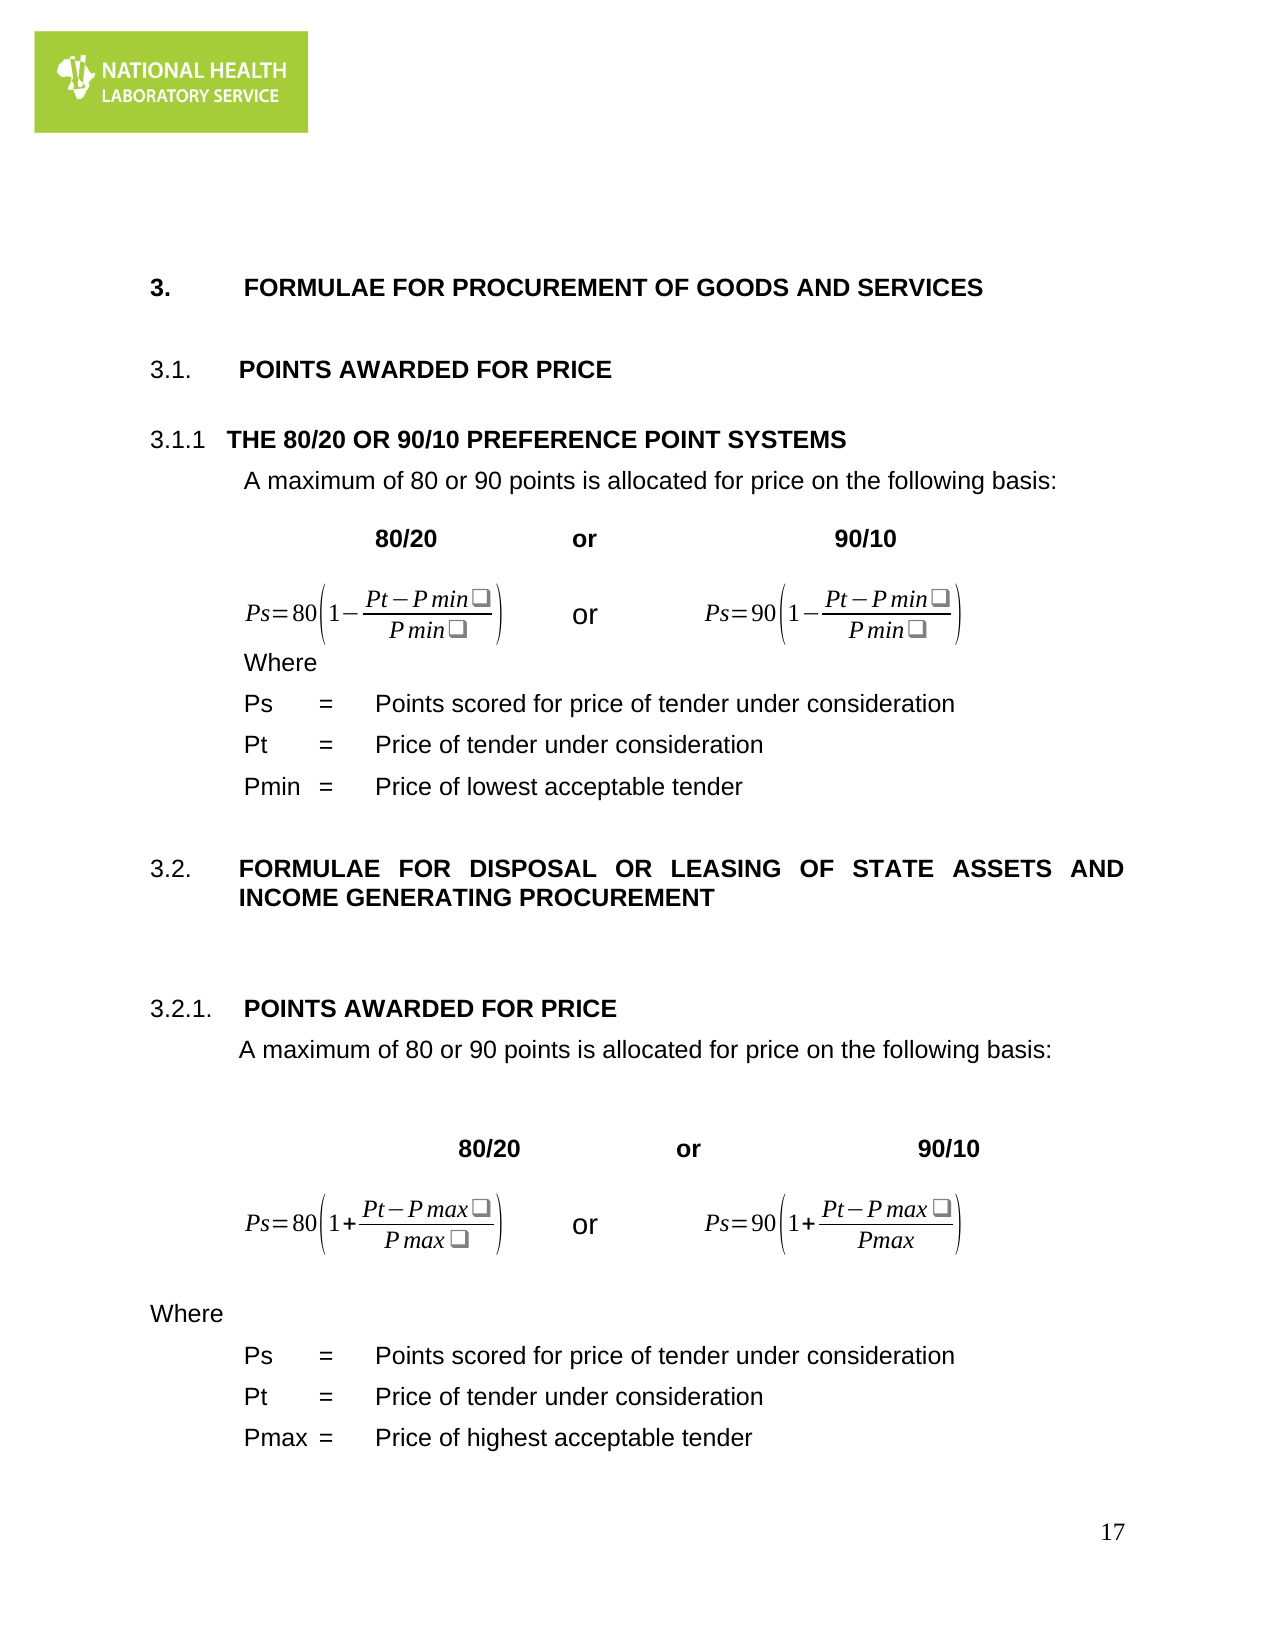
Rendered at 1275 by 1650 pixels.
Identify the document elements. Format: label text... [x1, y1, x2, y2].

text 3.1.1 THE 80/20 OR 90/10 PREFERENCE POINT SYSTEMS [150, 425, 1125, 454]
text A maximum of 80 or 90 points is allocated for price on the following basis: [239, 1035, 1125, 1064]
list POINTS AWARDED FOR PRICE [150, 994, 1125, 1023]
text Where [150, 1299, 1125, 1328]
text Pt = Price of tender under consideration [150, 730, 1125, 759]
text Pmin = Price of lowest acceptable tender [150, 772, 1125, 800]
text Ps = Points scored for price of tender under consideration [150, 1341, 1125, 1369]
picture [34, 31, 309, 133]
text or [150, 581, 1125, 648]
text A maximum of 80 or 90 points is allocated for price on the following basis: [150, 466, 1125, 495]
list FORMULAE FOR PROCUREMENT OF GOODS AND SERVICES [150, 272, 1125, 301]
text Pmax = Price of highest acceptable tender [150, 1423, 1125, 1452]
text Where [150, 648, 1125, 677]
text or [150, 1192, 1125, 1258]
list POINTS AWARDED FOR PRICE [150, 355, 1125, 384]
text Pt = Price of tender under consideration [150, 1382, 1125, 1411]
text 80/20 or 90/10 [150, 1134, 1125, 1163]
text Ps = Points scored for price of tender under consideration [150, 689, 1125, 718]
list FORMULAE FOR DISPOSAL OR LEASING OF STATE ASSETS AND INCOME GENERATING PROCUREMENT [150, 854, 1125, 912]
text 80/20 or 90/10 [150, 524, 1125, 552]
